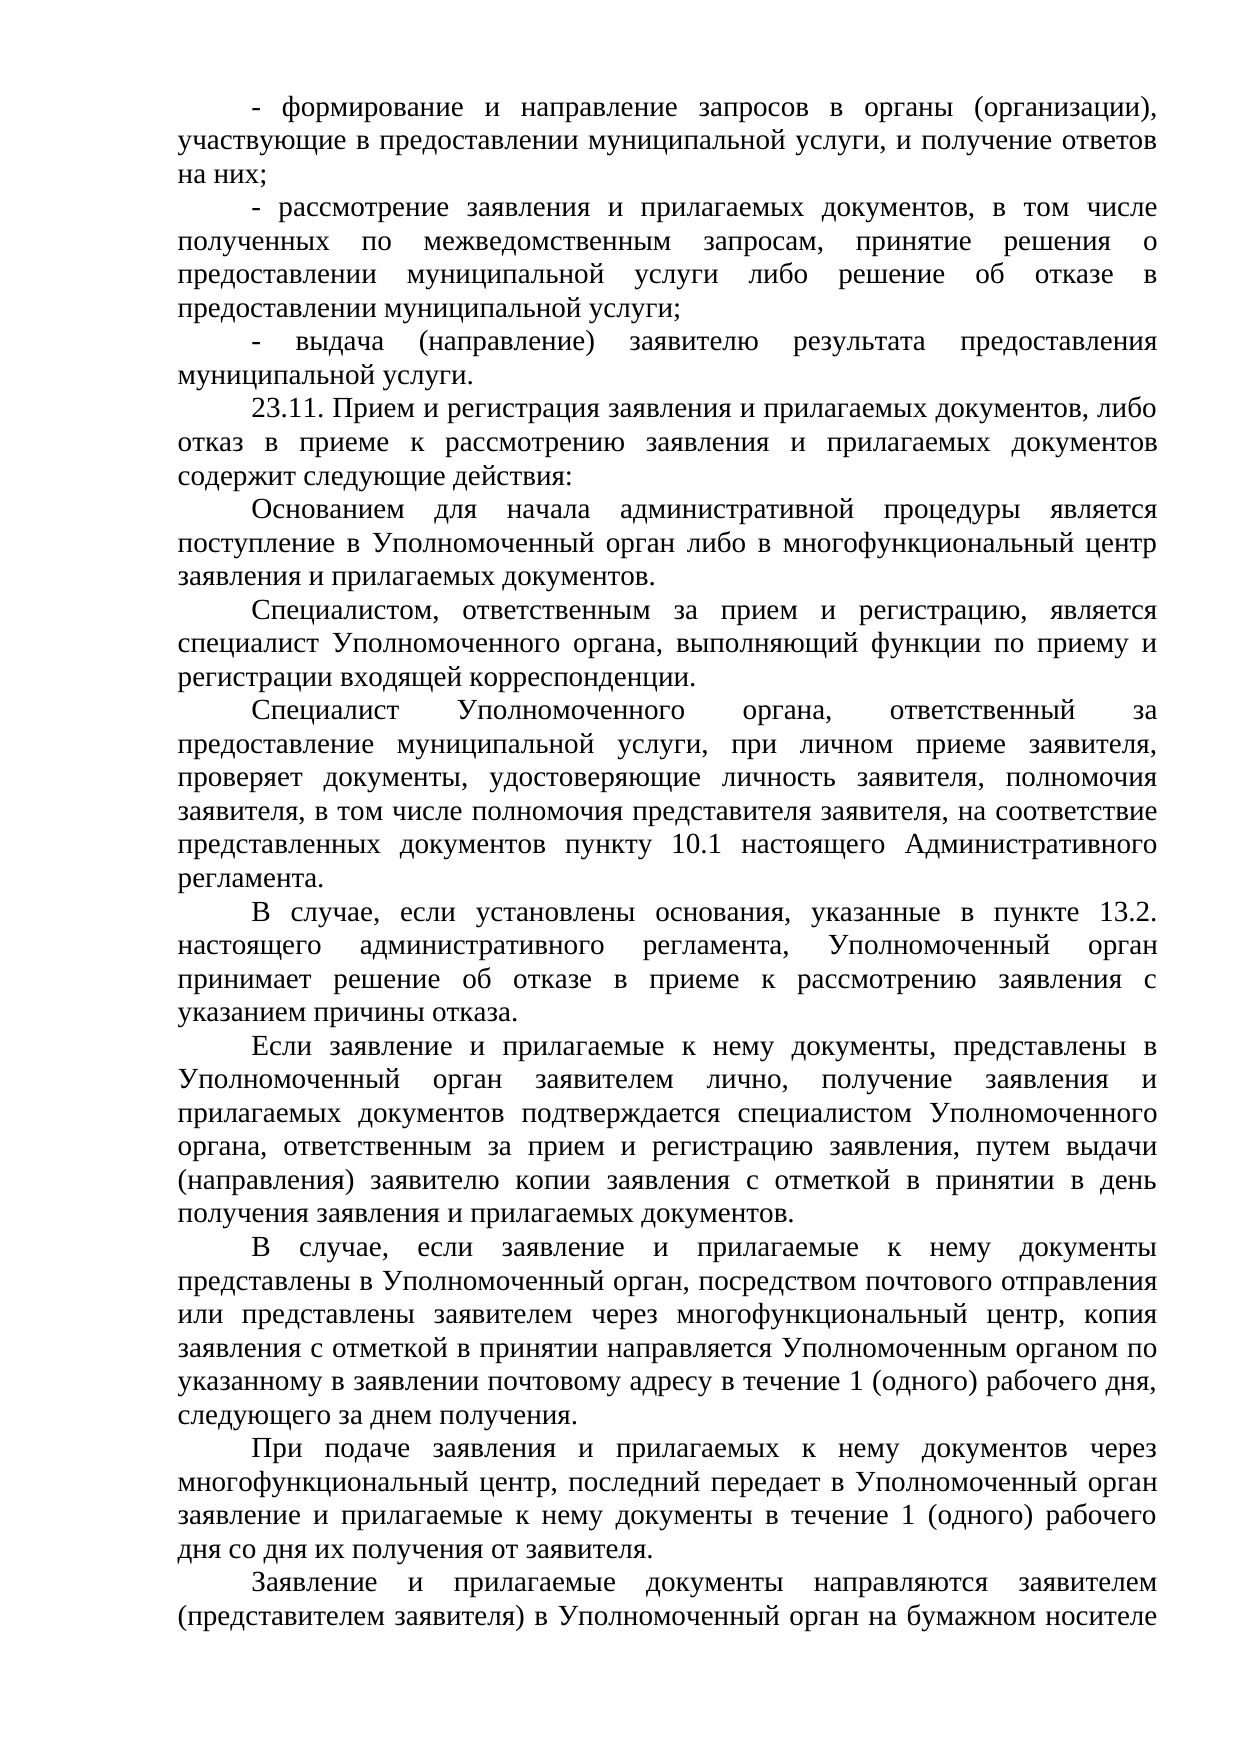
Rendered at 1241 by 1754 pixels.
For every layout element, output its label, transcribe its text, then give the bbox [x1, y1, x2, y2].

text Если заявление и прилагаемые к нему документы, представлены в Уполномоченный орган заявителем лично, получение заявления и прилагаемых документов подтверждается специалистом Уполномоченного органа, ответственным за прием и регистрацию заявления, путем выдачи (направления) заявителю копии заявления с отметкой в принятии в день получения заявления и прилагаемых документов. [177, 1028, 1158, 1229]
text В случае, если установлены основания, указанные в пункте 13.2. настоящего административного регламента, Уполномоченный орган принимает решение об отказе в приеме к рассмотрению заявления с указанием причины отказа. [177, 894, 1158, 1028]
text - формирование и направление запросов в органы (организации), участвующие в предоставлении муниципальной услуги, и получение ответов на них; [177, 89, 1158, 189]
text В случае, если заявление и прилагаемые к нему документы представлены в Уполномоченный орган, посредством почтового отправления или представлены заявителем через многофункциональный центр, копия заявления с отметкой в принятии направляется Уполномоченным органом по указанному в заявлении почтовому адресу в течение 1 (одного) рабочего дня, следующего за днем получения. [177, 1229, 1158, 1430]
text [177, 1564, 1158, 1632]
text Специалистом, ответственным за прием и регистрацию, является специалист Уполномоченного органа, выполняющий функции по приему и регистрации входящей корреспонденции. [177, 592, 1158, 692]
text При подаче заявления и прилагаемых к нему документов через многофункциональный центр, последний передает в Уполномоченный орган заявление и прилагаемые к нему документы в течение 1 (одного) рабочего дня со дня их получения от заявителя. [177, 1430, 1158, 1564]
text - выдача (направление) заявителю результата предоставления муниципальной услуги. [177, 323, 1158, 391]
text Основанием для начала административной процедуры является поступление в Уполномоченный орган либо в многофункциональный центр заявления и прилагаемых документов. [177, 491, 1158, 592]
text 23.11. Прием и регистрация заявления и прилагаемых документов, либо отказ в приеме к рассмотрению заявления и прилагаемых документов содержит следующие действия: [177, 391, 1158, 491]
text - рассмотрение заявления и прилагаемых документов, в том числе полученных по межведомственным запросам, принятие решения о предоставлении муниципальной услуги либо решение об отказе в предоставлении муниципальной услуги; [177, 189, 1158, 323]
text Специалист Уполномоченного органа, ответственный за предоставление муниципальной услуги, при личном приеме заявителя, проверяет документы, удостоверяющие личность заявителя, полномочия заявителя, в том числе полномочия представителя заявителя, на соответствие представленных документов пункту 10.1 настоящего Административного регламента. [177, 692, 1158, 894]
